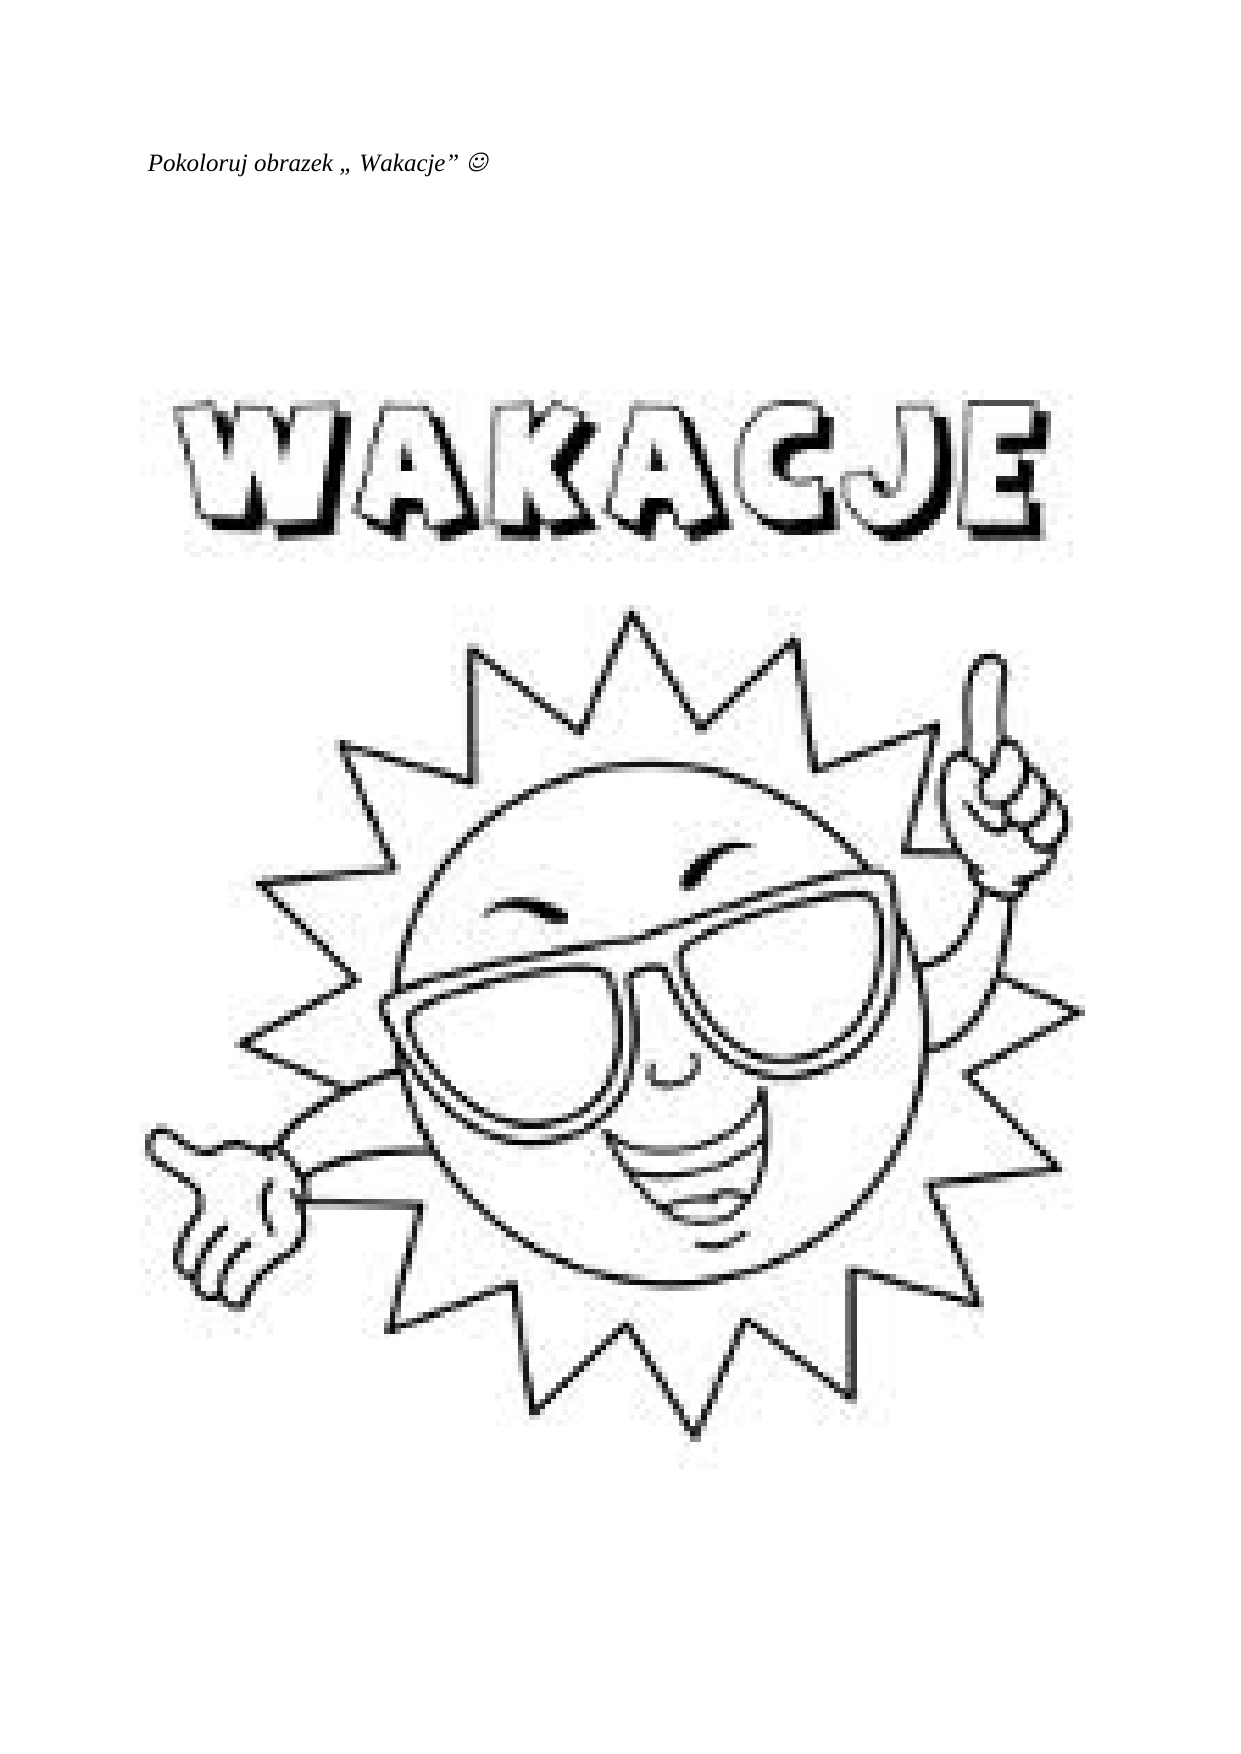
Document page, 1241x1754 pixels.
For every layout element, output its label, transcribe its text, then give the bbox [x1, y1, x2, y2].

text Pokoloruj obrazek „ Wakacje” [148, 148, 1093, 176]
picture [140, 347, 1085, 1480]
